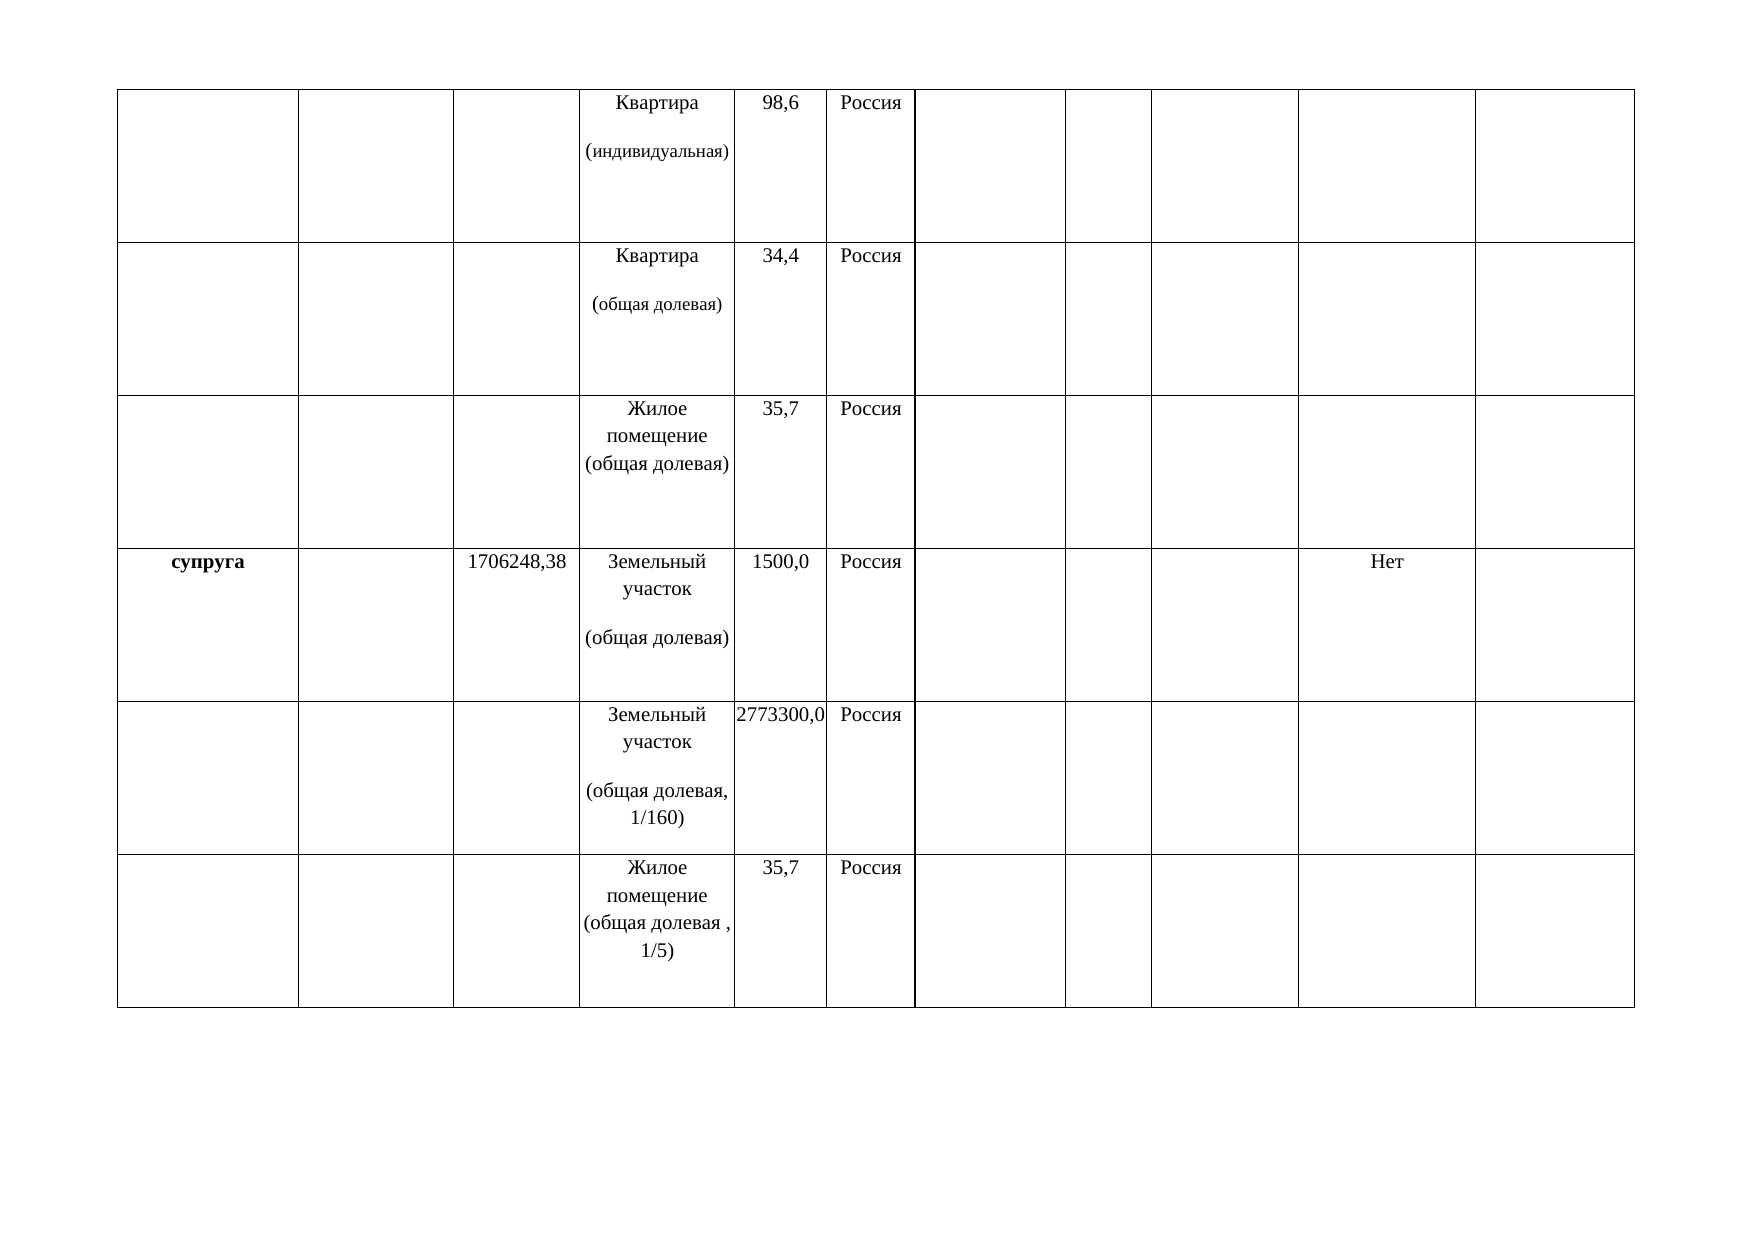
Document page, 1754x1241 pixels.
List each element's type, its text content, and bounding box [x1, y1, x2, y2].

table_cell [916, 90, 1065, 242]
table_cell [1476, 855, 1634, 1007]
table_cell [916, 702, 1065, 854]
table_cell [1066, 855, 1151, 1007]
table_cell [1152, 90, 1298, 242]
table_cell [1299, 702, 1475, 854]
table_cell [1476, 549, 1634, 701]
table_cell 2773300,0 [735, 702, 826, 854]
table_cell Россия [827, 396, 914, 548]
table_cell Квартира (индивидуальная) [580, 90, 734, 242]
table_cell [454, 243, 579, 394]
table_cell [1299, 90, 1475, 242]
table_cell Нет [1299, 549, 1475, 701]
table_cell [118, 855, 298, 1007]
table_cell Россия [827, 90, 914, 242]
table_cell супруга [118, 549, 298, 701]
table_cell [1152, 855, 1298, 1007]
table_cell 35,7 [735, 855, 826, 1007]
table_cell [916, 396, 1065, 548]
table_cell [299, 396, 453, 548]
table_cell [1066, 702, 1151, 854]
table_cell Квартира (общая долевая) [580, 243, 734, 394]
table_cell [916, 855, 1065, 1007]
table_cell Россия [827, 549, 914, 701]
table_cell 98,6 [735, 90, 826, 242]
table_cell [1476, 396, 1634, 548]
table_cell [1152, 243, 1298, 394]
table_cell [916, 243, 1065, 394]
table_cell [1476, 243, 1634, 394]
table_cell 35,7 [735, 396, 826, 548]
table_cell [1299, 396, 1475, 548]
table_cell [1066, 90, 1151, 242]
table_cell [454, 90, 579, 242]
table_cell [1066, 243, 1151, 394]
table_cell [1152, 396, 1298, 548]
table_cell Россия [827, 702, 914, 854]
table_cell Россия [827, 855, 914, 1007]
table_cell [118, 90, 298, 242]
table_cell Жилое помещение (общая долевая , 1/5) [580, 855, 734, 1007]
table_cell [1476, 90, 1634, 242]
table_cell [1299, 243, 1475, 394]
table_cell [299, 702, 453, 854]
table_cell [454, 396, 579, 548]
table_cell [1476, 702, 1634, 854]
table_cell [454, 855, 579, 1007]
table_cell 34,4 [735, 243, 826, 394]
table_cell [1299, 855, 1475, 1007]
table_cell Земельный участок (общая долевая, 1/160) [580, 702, 734, 854]
table_cell [299, 243, 453, 394]
table_cell [118, 396, 298, 548]
table_cell 1706248,38 [454, 549, 579, 701]
table_cell [1066, 396, 1151, 548]
table_cell [1152, 702, 1298, 854]
table_cell Земельный участок (общая долевая) [580, 549, 734, 701]
table_cell [118, 702, 298, 854]
table_cell [1066, 549, 1151, 701]
table_cell Жилое помещение (общая долевая) [580, 396, 734, 548]
table_cell [1152, 549, 1298, 701]
table_cell [454, 702, 579, 854]
table_cell [916, 549, 1065, 701]
table_cell 1500,0 [735, 549, 826, 701]
table_cell [299, 90, 453, 242]
table_cell [299, 855, 453, 1007]
table_cell [299, 549, 453, 701]
table_cell Россия [827, 243, 914, 394]
table_cell [118, 243, 298, 394]
